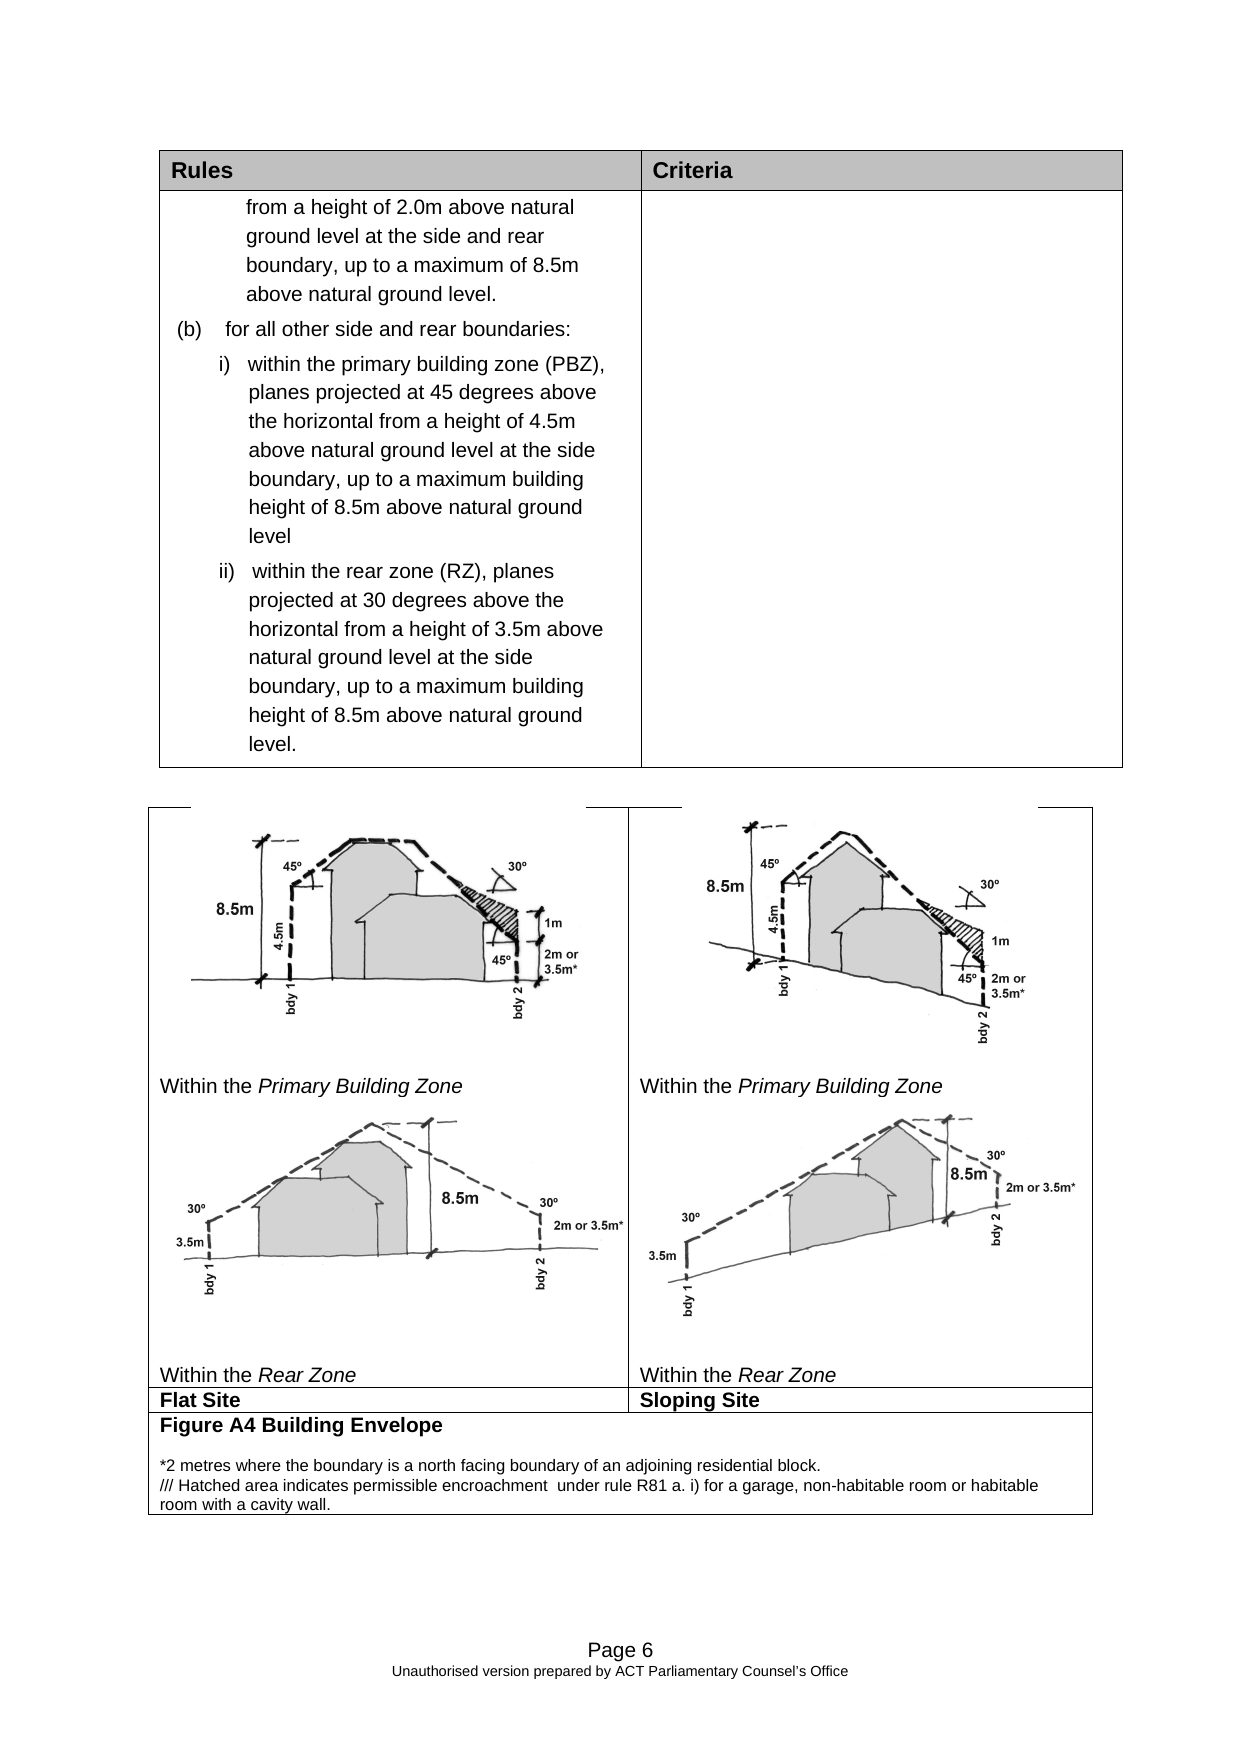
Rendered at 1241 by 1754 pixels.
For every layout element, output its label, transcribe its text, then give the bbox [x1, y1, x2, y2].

table_cell Flat Site [149, 1388, 628, 1412]
table_header Rules [160, 151, 641, 190]
table_cell Figure A4 Building Envelope *2 metres where the boundary is a north facing boundary of an adjoining residential block. /// Hatched area indicates permissible encroachment under rule R81 a. i) for a garage, non-habitable room or habitable room with a cavity wall. [149, 1413, 1092, 1514]
table_header Within the Primary Building Zone Within the Rear Zone [629, 808, 1092, 1387]
picture [682, 807, 1038, 1074]
table_cell Sloping Site [629, 1388, 1092, 1412]
picture [159, 1097, 627, 1363]
table_header Criteria [642, 151, 1122, 190]
picture [639, 1097, 1090, 1363]
picture [191, 807, 586, 1074]
table_header Within the Primary Building Zone Within the Rear Zone [149, 808, 628, 1387]
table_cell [160, 191, 641, 767]
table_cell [642, 191, 1122, 767]
